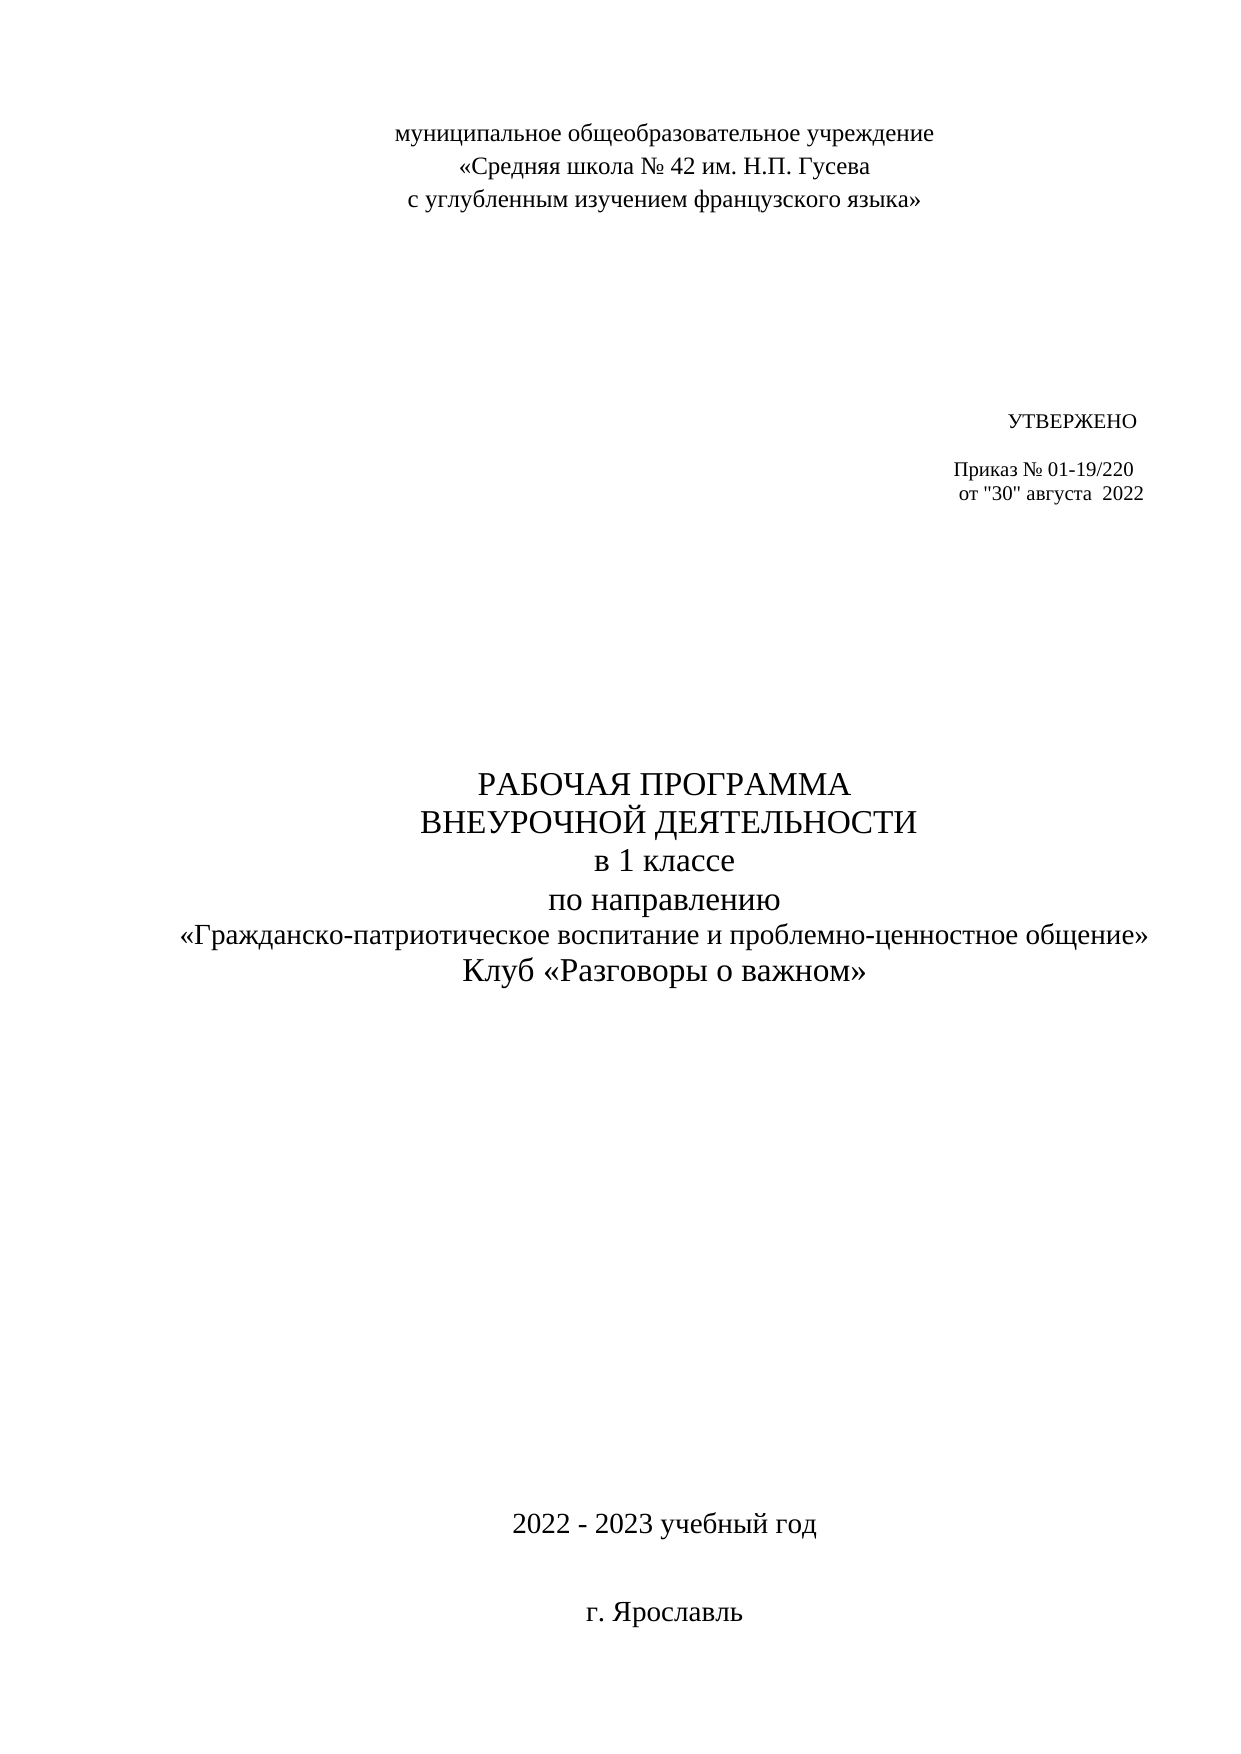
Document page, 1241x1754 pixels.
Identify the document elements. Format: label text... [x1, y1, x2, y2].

text УТВЕРЖЕНО [177, 409, 1137, 433]
text от "30" августа 2022 [177, 481, 1152, 505]
text Клуб «Разговоры о важном» [177, 951, 1152, 989]
text ВНЕУРОЧНОЙ ДЕЯТЕЛЬНОСТИ [177, 802, 1152, 841]
text в 1 классе [177, 841, 1152, 879]
text г. Ярославль [177, 1594, 1152, 1628]
text муниципальное общеобразовательное учреждение «Средняя школа № 42 им. Н.П. Гусева с углубленным изучением французского языка» [177, 118, 1152, 213]
text «Гражданско-патриотическое воспитание и проблемно-ценностное общение» [177, 917, 1152, 951]
text по направлению [177, 879, 1152, 917]
text РАБОЧАЯ ПРОГРАММА [177, 764, 1152, 802]
text 2022 - 2023 учебный год [177, 1507, 1152, 1540]
text Приказ № 01-19/220 [177, 457, 1152, 481]
